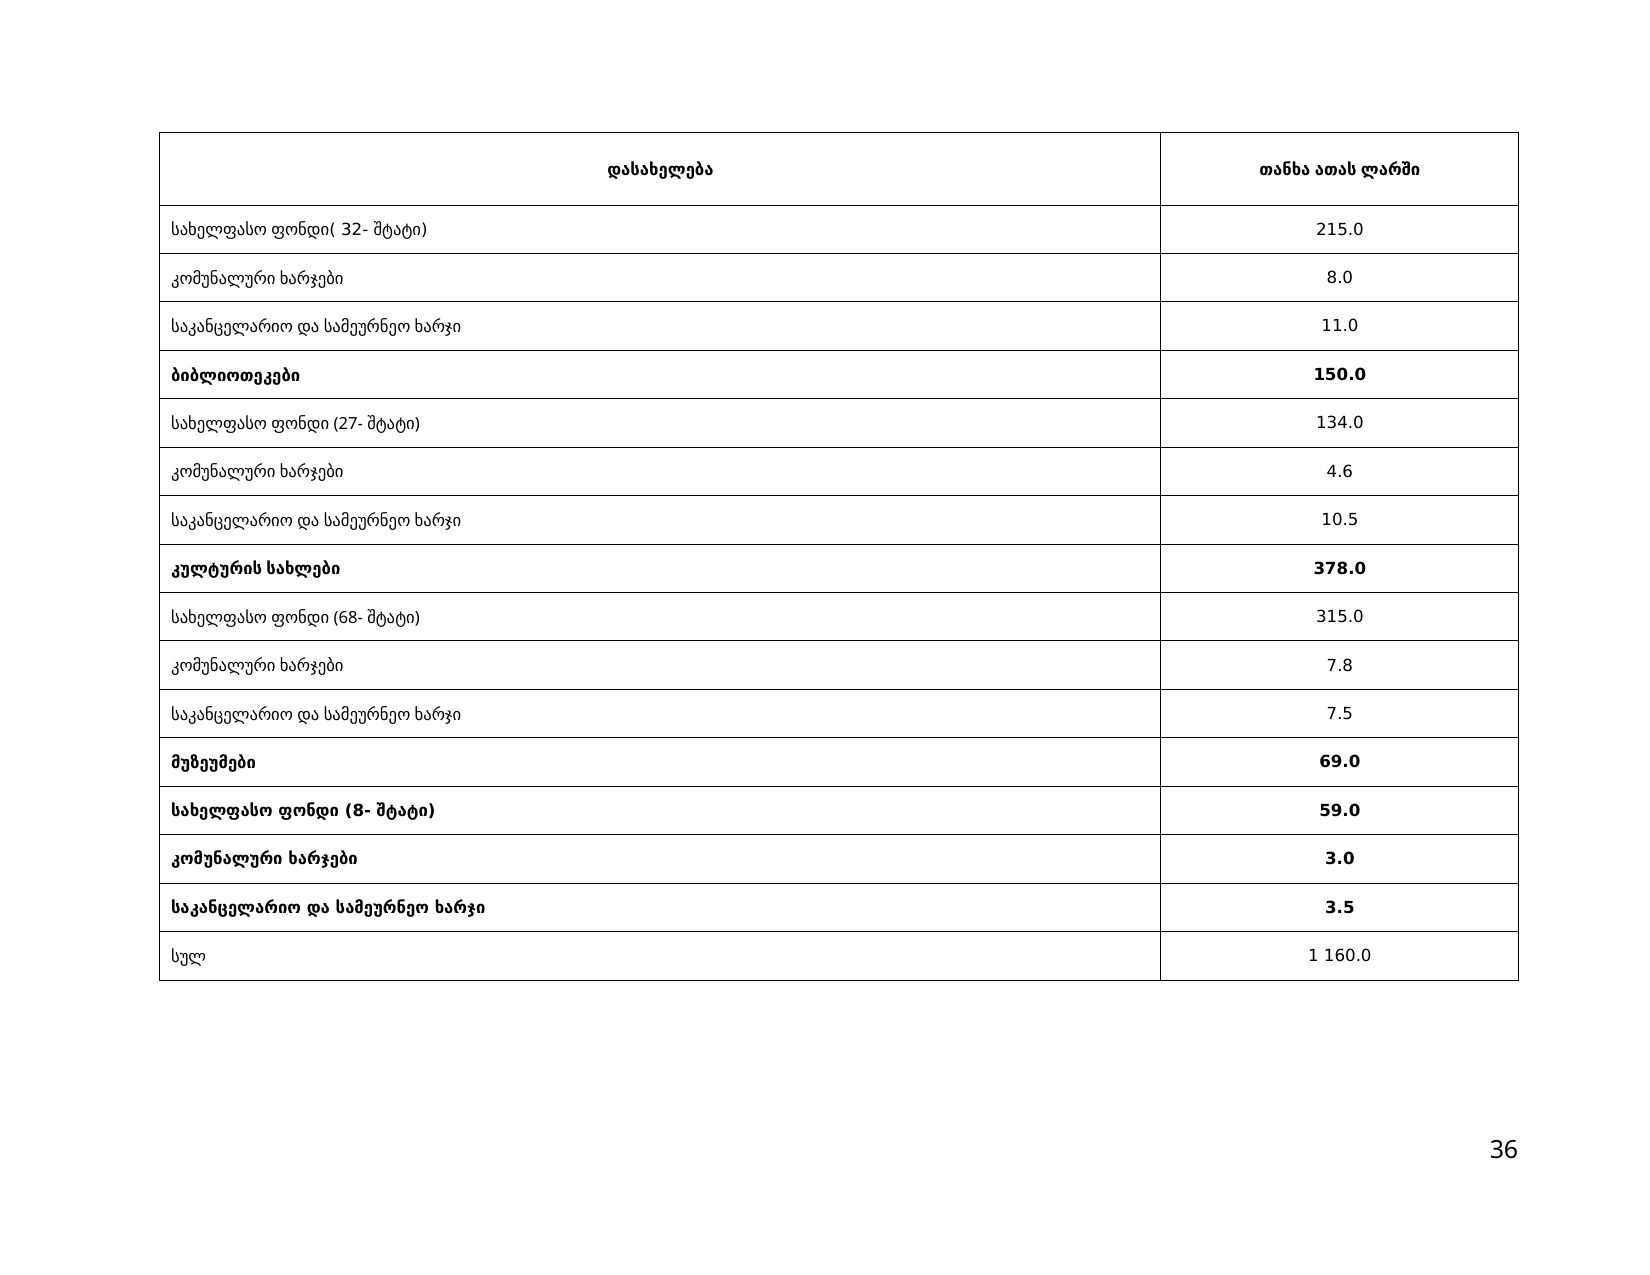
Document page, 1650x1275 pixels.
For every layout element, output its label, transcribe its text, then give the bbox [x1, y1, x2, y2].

table_cell სახელფასო ფონდი( 32- შტატი) [160, 206, 1160, 253]
table_cell 134.0 [1161, 399, 1518, 447]
table_cell საკანცელარიო და სამეურნეო ხარჯი [160, 884, 1160, 931]
table_cell სახელფასო ფონდი (8- შტატი) [160, 787, 1160, 834]
table_header დასახელება [160, 133, 1160, 204]
table_cell 315.0 [1161, 593, 1518, 640]
table_cell 378.0 [1161, 545, 1518, 592]
table_cell კომუნალური ხარჯები [160, 835, 1160, 883]
table_cell 215.0 [1161, 206, 1518, 253]
table_cell 150.0 [1161, 351, 1518, 398]
table_cell 7.5 [1161, 690, 1518, 737]
table_cell სულ [160, 932, 1160, 979]
table_cell კომუნალური ხარჯები [160, 641, 1160, 689]
table_cell 11.0 [1161, 302, 1518, 350]
table_cell 8.0 [1161, 254, 1518, 301]
table_cell სახელფასო ფონდი (68- შტატი) [160, 593, 1160, 640]
table_header თანხა ათას ლარში [1161, 133, 1518, 204]
table_cell 3.5 [1161, 884, 1518, 931]
table_cell ბიბლიოთეკები [160, 351, 1160, 398]
table_cell მუზეუმები [160, 738, 1160, 786]
table_cell საკანცელარიო და სამეურნეო ხარჯი [160, 690, 1160, 737]
table_cell 1 160.0 [1161, 932, 1518, 979]
table_cell 7.8 [1161, 641, 1518, 689]
table_cell 3.0 [1161, 835, 1518, 883]
table_cell 69.0 [1161, 738, 1518, 786]
table_cell სახელფასო ფონდი (27- შტატი) [160, 399, 1160, 447]
table_cell 59.0 [1161, 787, 1518, 834]
table_cell საკანცელარიო და სამეურნეო ხარჯი [160, 496, 1160, 543]
table_cell 10.5 [1161, 496, 1518, 543]
table_cell საკანცელარიო და სამეურნეო ხარჯი [160, 302, 1160, 350]
table_cell 4.6 [1161, 448, 1518, 495]
table_cell კულტურის სახლები [160, 545, 1160, 592]
table_cell კომუნალური ხარჯები [160, 448, 1160, 495]
table_cell კომუნალური ხარჯები [160, 254, 1160, 301]
